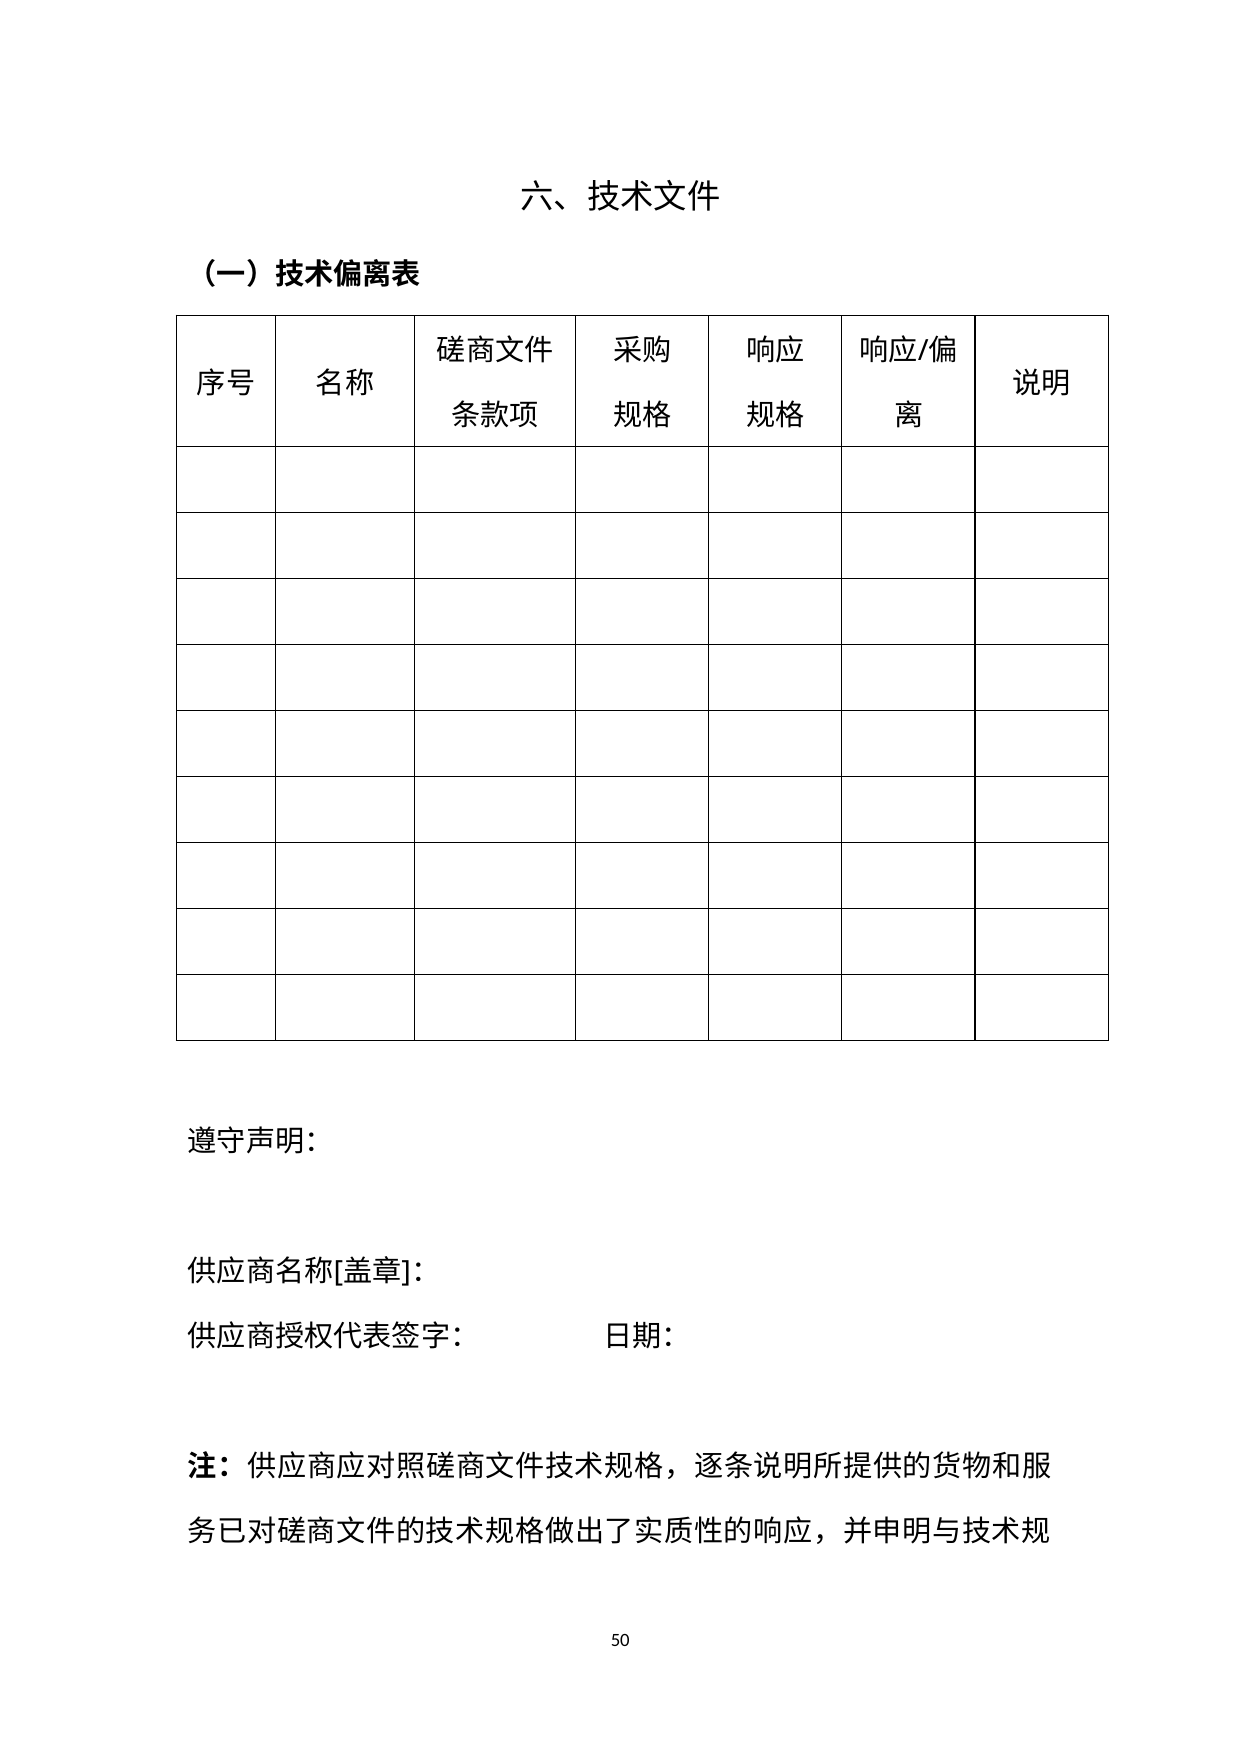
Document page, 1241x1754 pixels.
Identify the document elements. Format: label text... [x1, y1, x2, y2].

table_cell [976, 447, 1108, 512]
table_cell [576, 645, 708, 710]
table_cell [842, 975, 974, 1040]
table_cell [177, 513, 275, 578]
table_cell [177, 843, 275, 908]
table_cell [709, 579, 841, 644]
table_cell [415, 447, 575, 512]
table_header 响应/偏离 [842, 316, 974, 446]
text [187, 1431, 1053, 1561]
table_cell [177, 447, 275, 512]
table_cell [177, 711, 275, 776]
table_cell [709, 711, 841, 776]
table_cell [576, 909, 708, 974]
table_cell [976, 579, 1108, 644]
table_cell [415, 909, 575, 974]
table_cell [976, 975, 1108, 1040]
table_cell [842, 513, 974, 578]
table_cell [842, 777, 974, 842]
table_cell [415, 711, 575, 776]
table_cell [276, 777, 414, 842]
text 供应商名称[盖章]： [187, 1236, 1053, 1301]
table_cell [177, 909, 275, 974]
table_cell [576, 975, 708, 1040]
table_header 磋商文件条款项 [415, 316, 575, 446]
table_cell [976, 645, 1108, 710]
text （一）技术偏离表 [187, 239, 1053, 304]
text 遵守声明： [187, 1106, 1053, 1171]
table_cell [177, 579, 275, 644]
table_cell [177, 777, 275, 842]
table_cell [177, 975, 275, 1040]
table_cell [709, 843, 841, 908]
table_cell [709, 975, 841, 1040]
table_cell [276, 447, 414, 512]
table_header 序号 [177, 316, 275, 446]
table_cell [415, 579, 575, 644]
table_cell [842, 579, 974, 644]
table_cell [709, 645, 841, 710]
table_cell [976, 843, 1108, 908]
table_cell [276, 513, 414, 578]
table_cell [842, 711, 974, 776]
table_header 采购 规格 [576, 316, 708, 446]
table_header 名称 [276, 316, 414, 446]
table_cell [415, 975, 575, 1040]
table_cell [842, 843, 974, 908]
table_cell [576, 513, 708, 578]
table_cell [276, 843, 414, 908]
text 供应商授权代表签字： 日期： [187, 1301, 1053, 1366]
table_cell [842, 645, 974, 710]
table_cell [415, 843, 575, 908]
table_cell [415, 645, 575, 710]
subtitle 技术文件 [187, 162, 1053, 227]
table_cell [576, 447, 708, 512]
table_header 响应 规格 [709, 316, 841, 446]
table_cell [276, 711, 414, 776]
table_header 说明 [976, 316, 1108, 446]
table_cell [709, 447, 841, 512]
table_cell [276, 579, 414, 644]
table_cell [976, 711, 1108, 776]
table_cell [276, 909, 414, 974]
table_cell [842, 909, 974, 974]
table_cell [276, 975, 414, 1040]
table_cell [976, 909, 1108, 974]
table_cell [976, 513, 1108, 578]
table_cell [576, 711, 708, 776]
table_cell [576, 843, 708, 908]
table_cell [576, 777, 708, 842]
table_cell [276, 645, 414, 710]
table_cell [709, 513, 841, 578]
table_cell [576, 579, 708, 644]
table_cell [177, 645, 275, 710]
table_cell [709, 909, 841, 974]
table_cell [842, 447, 974, 512]
table_cell [415, 513, 575, 578]
table_cell [709, 777, 841, 842]
table_cell [415, 777, 575, 842]
table_cell [976, 777, 1108, 842]
